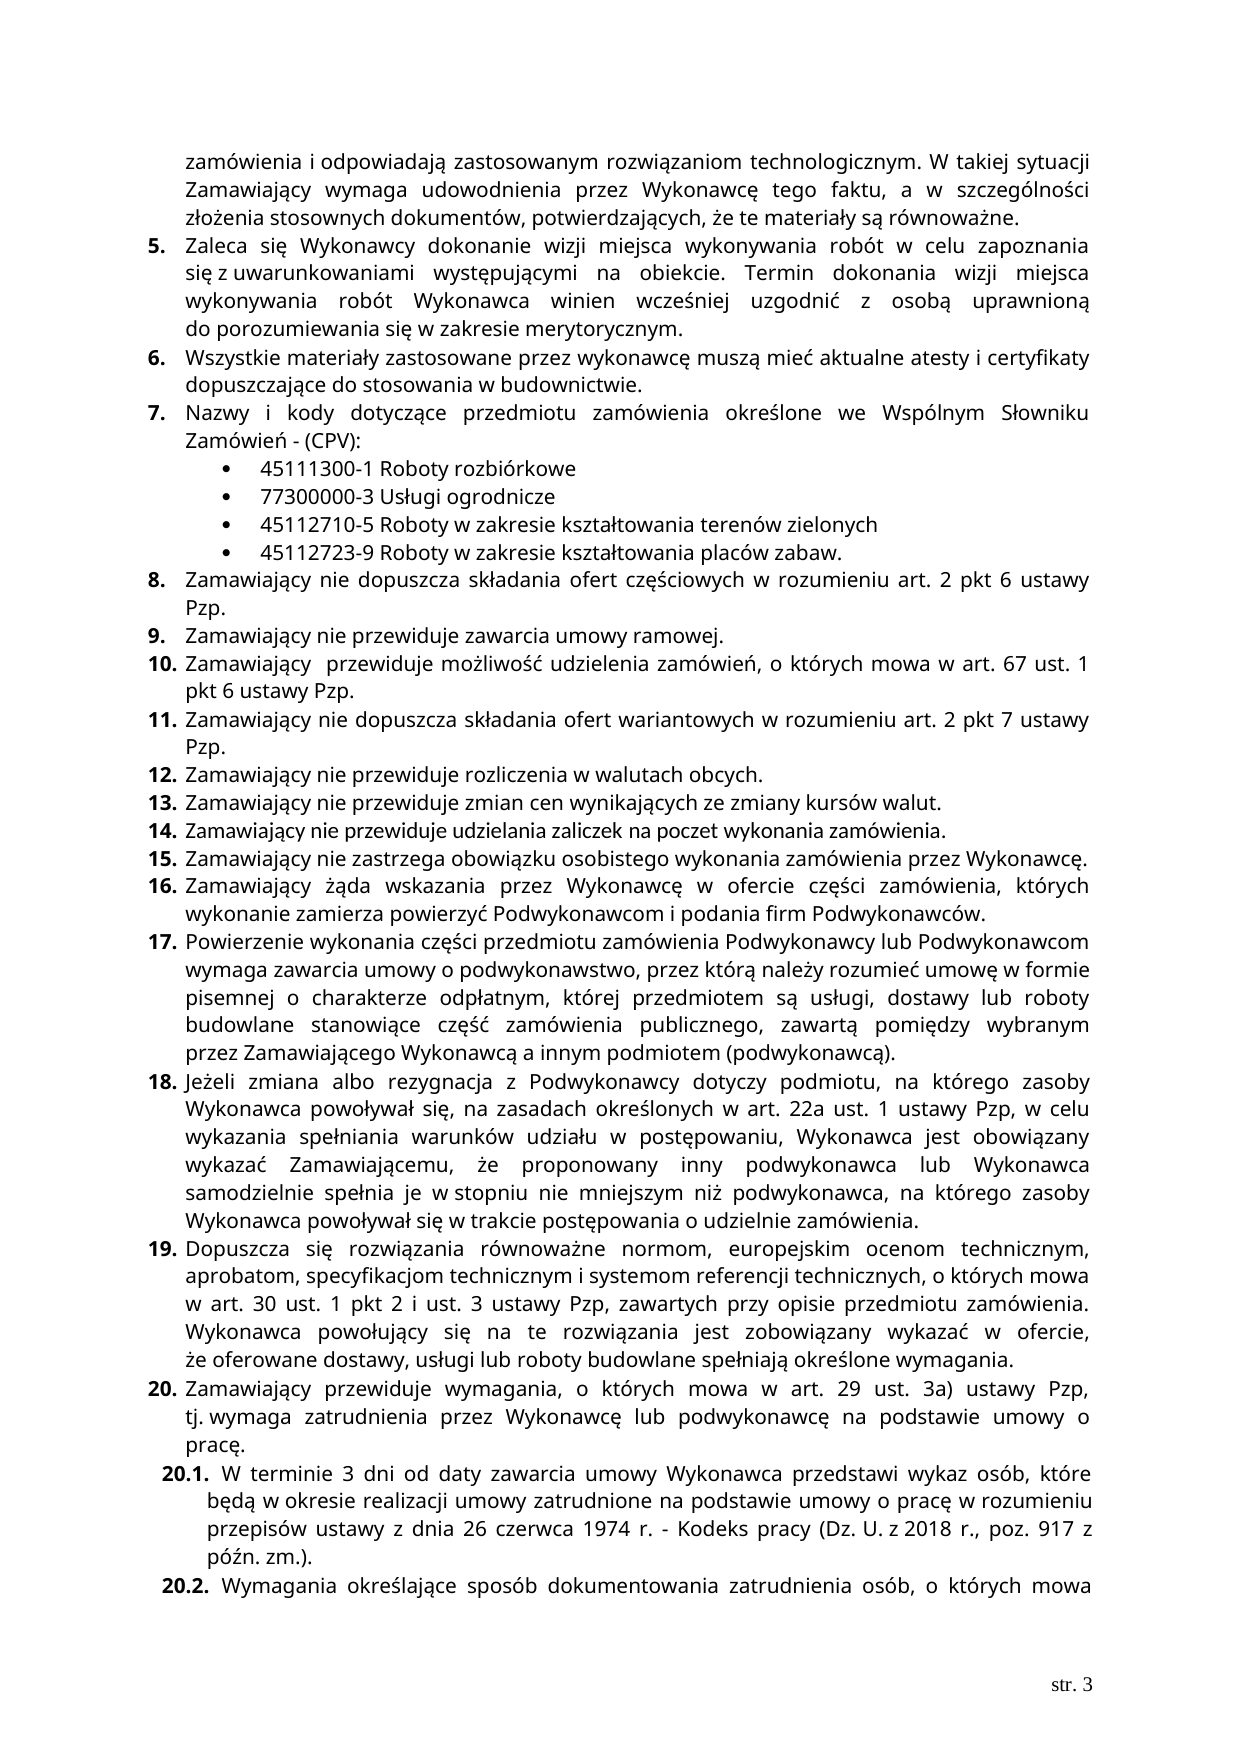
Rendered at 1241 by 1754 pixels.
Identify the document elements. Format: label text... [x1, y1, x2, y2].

list Zaleca się Wykonawcy dokonanie wizji miejsca wykonywania robót w celu zapoznania się z uwarunkowaniami występującymi na obiekcie. Termin dokonania wizji miejsca wykonywania robót Wykonawca winien wcześniej uzgodnić z osobą uprawnioną do porozumiewania się w zakresie merytorycznym. [148, 231, 1091, 343]
list Nazwy i kody dotyczące przedmiotu zamówienia określone we Wspólnym Słowniku Zamówień - (CPV): [148, 398, 1091, 454]
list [162, 1571, 1093, 1599]
list Wszystkie materiały zastosowane przez wykonawcę muszą mieć aktualne atesty i certyfikaty dopuszczające do stosowania w budownictwie. [148, 343, 1091, 398]
list Zamawiający przewiduje wymagania, o których mowa w art. 29 ust. 3a) ustawy Pzp, tj. wymaga zatrudnienia przez Wykonawcę lub podwykonawcę na podstawie umowy o pracę. [148, 1374, 1091, 1458]
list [148, 148, 1091, 231]
list 45112710-5 Roboty w zakresie kształtowania terenów zielonych [223, 510, 1091, 538]
list Zamawiający nie dopuszcza składania ofert częściowych w rozumieniu art. 2 pkt 6 ustawy Pzp. [148, 566, 1091, 621]
list Zamawiający nie zastrzega obowiązku osobistego wykonania zamówienia przez Wykonawcę. [148, 844, 1091, 872]
list 45112723-9 Roboty w zakresie kształtowania placów zabaw. [223, 538, 1091, 566]
list 45111300-1 Roboty rozbiórkowe [223, 454, 1091, 482]
list Powierzenie wykonania części przedmiotu zamówienia Podwykonawcy lub Podwykonawcom wymaga zawarcia umowy o podwykonawstwo, przez którą należy rozumieć umowę w formie pisemnej o charakterze odpłatnym, której przedmiotem są usługi, dostawy lub roboty budowlane stanowiące część zamówienia publicznego, zawartą pomiędzy wybranym przez Zamawiającego Wykonawcą a innym podmiotem (podwykonawcą). [148, 927, 1091, 1067]
list W terminie 3 dni od daty zawarcia umowy Wykonawca przedstawi wykaz osób, które będą w okresie realizacji umowy zatrudnione na podstawie umowy o pracę w rozumieniu przepisów ustawy z dnia 26 czerwca 1974 r. - Kodeks pracy (Dz. U. z 2018 r., poz. 917 z późn. zm.). [162, 1459, 1093, 1571]
list Zamawiający żąda wskazania przez Wykonawcę w ofercie części zamówienia, których wykonanie zamierza powierzyć Podwykonawcom i podania firm Podwykonawców. [148, 872, 1091, 927]
list Zamawiający przewiduje możliwość udzielenia zamówień, o których mowa w art. 67 ust. 1 pkt 6 ustawy Pzp. [148, 649, 1091, 705]
list 77300000-3 Usługi ogrodnicze [223, 482, 1091, 510]
list Zamawiający nie przewiduje zmian cen wynikających ze zmiany kursów walut. [148, 788, 1091, 816]
list Zamawiający nie przewiduje zawarcia umowy ramowej. [148, 621, 1091, 649]
list Jeżeli zmiana albo rezygnacja z Podwykonawcy dotyczy podmiotu, na którego zasoby Wykonawca powoływał się, na zasadach określonych w art. 22a ust. 1 ustawy Pzp, w celu wykazania spełniania warunków udziału w postępowaniu, Wykonawca jest obowiązany wykazać Zamawiającemu, że proponowany inny podwykonawca lub Wykonawca samodzielnie spełnia je w stopniu nie mniejszym niż podwykonawca, na którego zasoby Wykonawca powoływał się w trakcie postępowania o udzielnie zamówienia. [148, 1067, 1091, 1234]
list Dopuszcza się rozwiązania równoważne normom, europejskim ocenom technicznym, aprobatom, specyfikacjom technicznym i systemom referencji technicznych, o których mowa w art. 30 ust. 1 pkt 2 i ust. 3 ustawy Pzp, zawartych przy opisie przedmiotu zamówienia. Wykonawca powołujący się na te rozwiązania jest zobowiązany wykazać w ofercie, że oferowane dostawy, usługi lub roboty budowlane spełniają określone wymagania. [148, 1234, 1091, 1374]
list Zamawiający nie przewiduje rozliczenia w walutach obcych. [148, 761, 1091, 788]
list Zamawiający nie dopuszcza składania ofert wariantowych w rozumieniu art. 2 pkt 7 ustawy Pzp. [148, 705, 1091, 761]
list Zamawiający nie przewiduje udzielania zaliczek na poczet wykonania zamówienia. [148, 816, 1091, 844]
